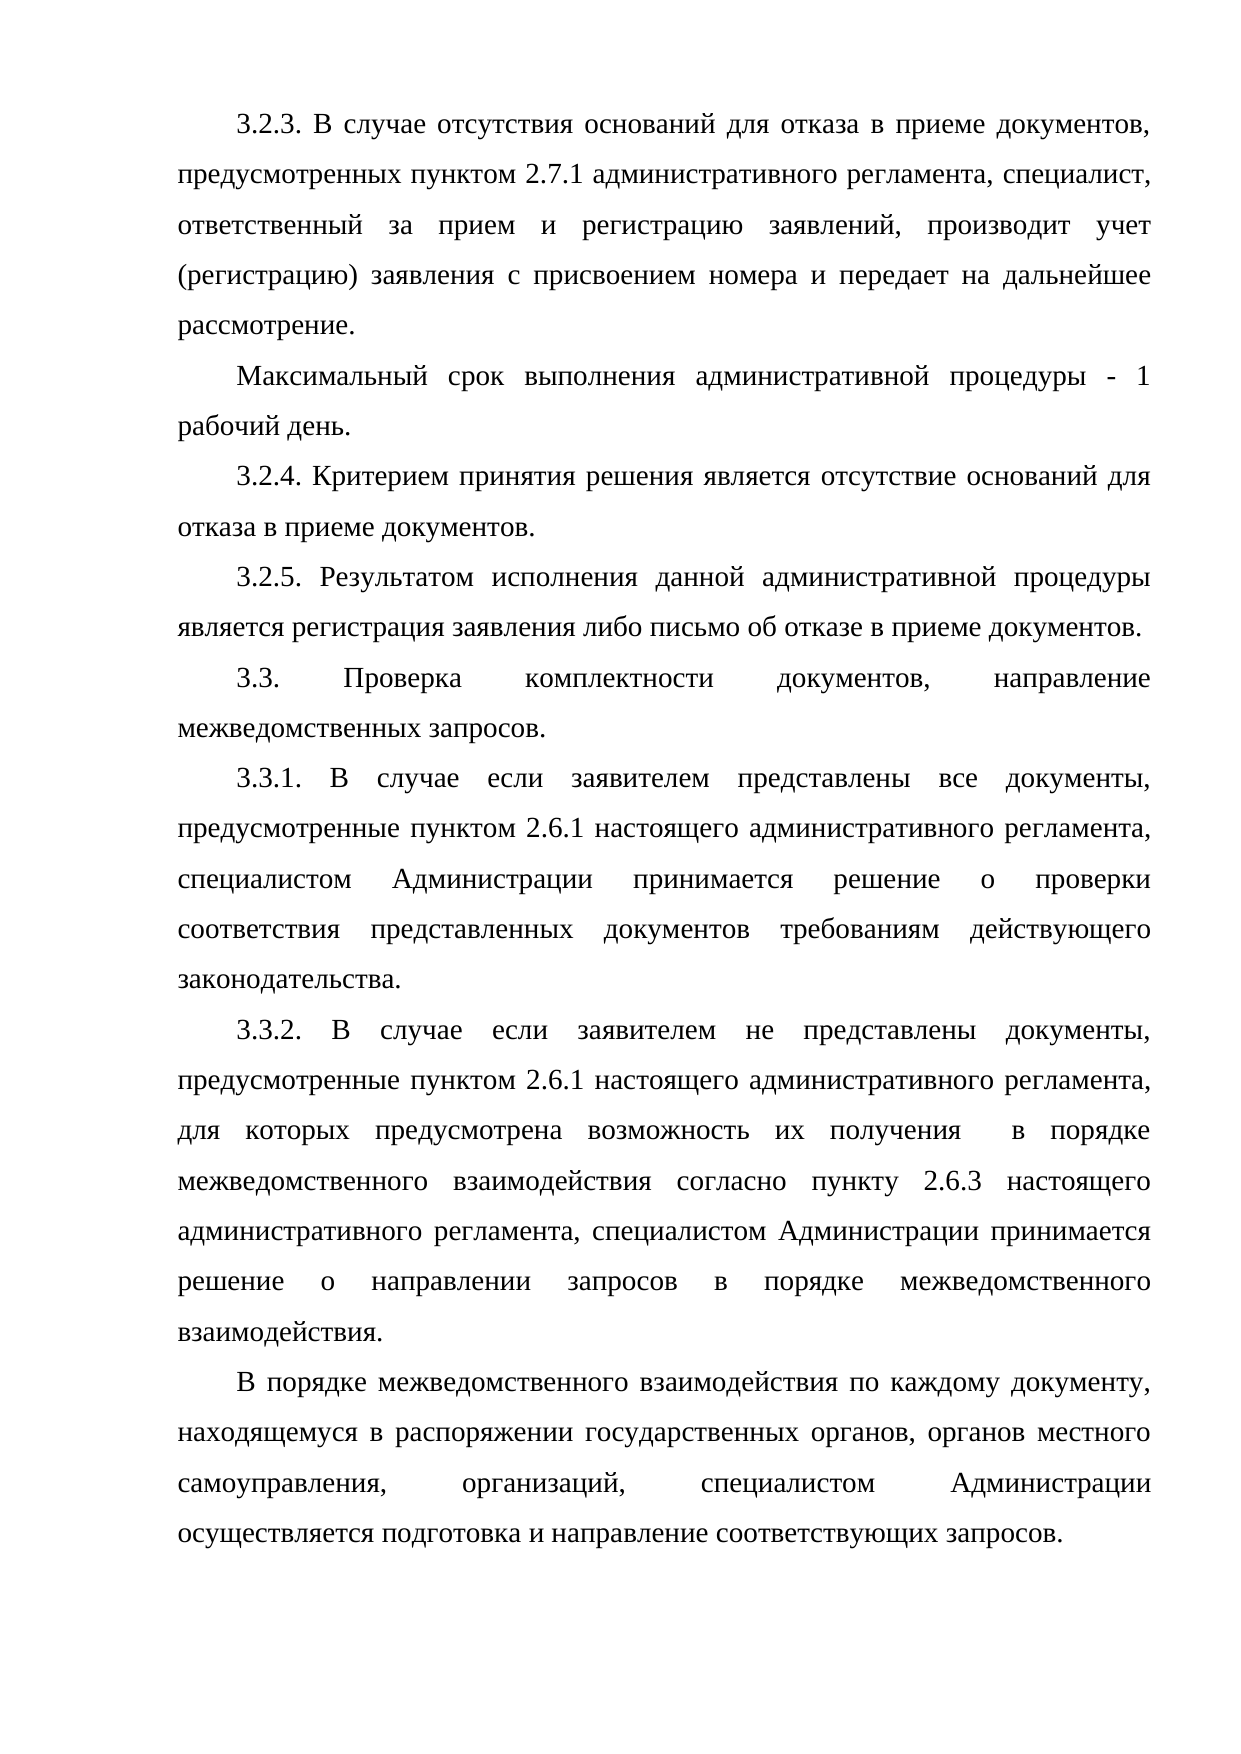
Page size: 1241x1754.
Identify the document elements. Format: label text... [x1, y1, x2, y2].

text 3.3. Проверка комплектности документов, направление межведомственных запросов. [177, 660, 1152, 743]
text 3.3.2. В случае если заявителем не представлены документы, предусмотренные пунктом 2.6.1 настоящего административного регламента, для которых предусмотрена возможность их получения в порядке межведомственного взаимодействия согласно пункту 2.6.3 настоящего административного регламента, специалистом Администрации принимается решение о направлении запросов в порядке межведомственного взаимодействия. [177, 1012, 1152, 1347]
text 3.3.1. В случае если заявителем представлены все документы, предусмотренные пунктом 2.6.1 настоящего административного регламента, специалистом Администрации принимается решение о проверки соответствия представленных документов требованиям действующего законодательства. [177, 760, 1152, 995]
text 3.2.5. Результатом исполнения данной административной процедуры является регистрация заявления либо письмо об отказе в приеме документов. [177, 559, 1152, 643]
text 3.2.3. В случае отсутствия оснований для отказа в приеме документов, предусмотренных пунктом 2.7.1 административного регламента, специалист, ответственный за прием и регистрацию заявлений, производит учет (регистрацию) заявления с присвоением номера и передает на дальнейшее рассмотрение. [177, 106, 1152, 341]
text 3.2.4. Критерием принятия решения является отсутствие оснований для отказа в приеме документов. [177, 458, 1152, 542]
text В порядке межведомственного взаимодействия по каждому документу, находящемуся в распоряжении государственных органов, органов местного самоуправления, организаций, специалистом Администрации осуществляется подготовка и направление соответствующих запросов. [177, 1364, 1152, 1548]
text Максимальный срок выполнения административной процедуры - 1 рабочий день. [177, 358, 1152, 442]
